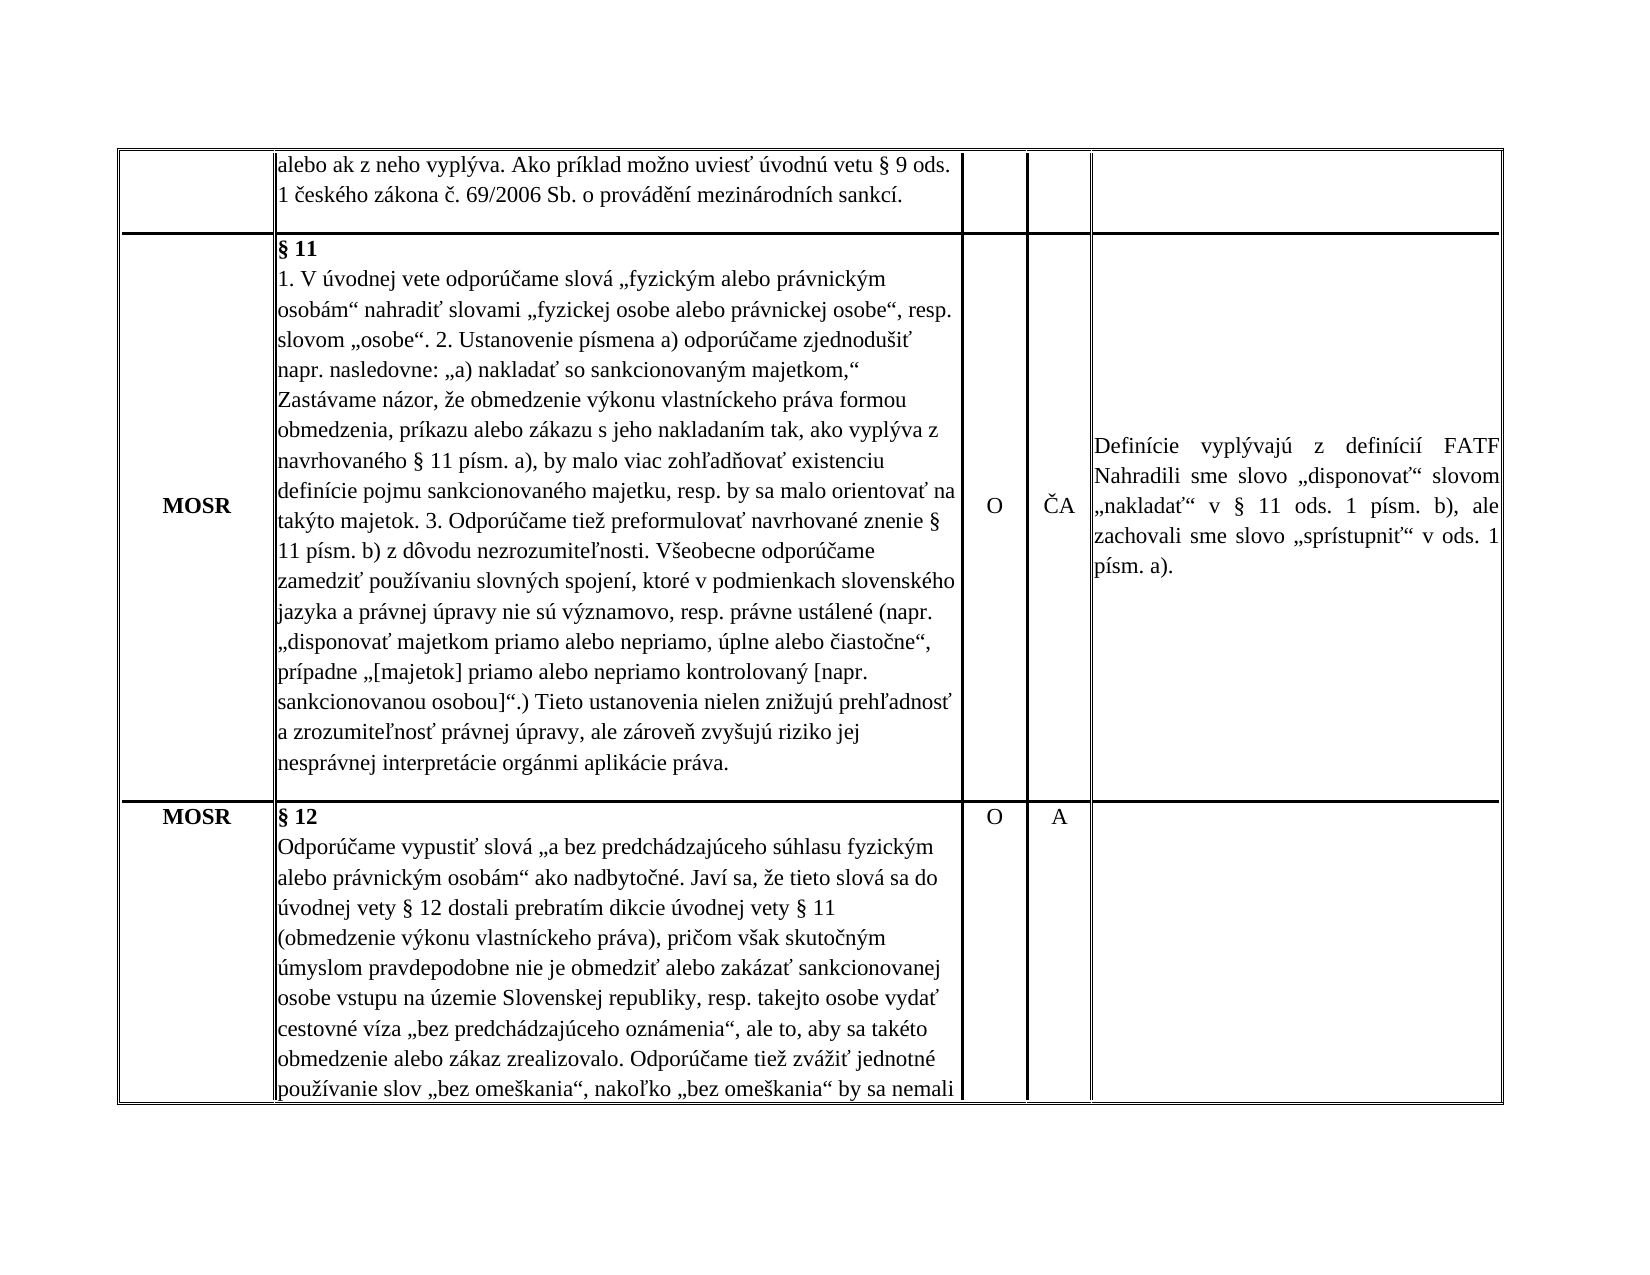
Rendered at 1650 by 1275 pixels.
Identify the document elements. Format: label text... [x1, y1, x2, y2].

table_cell O [964, 235, 1026, 800]
table_cell § 11 1. V úvodnej vete odporúčame slová „fyzickým alebo právnickým osobám“ nahradiť slovami „fyzickej osobe alebo právnickej osobe“, resp. slovom „osobe“. 2. Ustanovenie písmena a) odporúčame zjednodušiť napr. nasledovne: „a) nakladať so sankcionovaným majetkom,“ Zastávame názor, že obmedzenie výkonu vlastníckeho práva formou obmedzenia, príkazu alebo zákazu s jeho nakladaním tak, ako vyplýva z navrhovaného § 11 písm. a), by malo viac zohľadňovať existenciu definície pojmu sankcionovaného majetku, resp. by sa malo orientovať na takýto majetok. 3. Odporúčame tiež preformulovať navrhované znenie § 11 písm. b) z dôvodu nezrozumiteľnosti. Všeobecne odporúčame zamedziť používaniu slovných spojení, ktoré v podmienkach slovenského jazyka a právnej úpravy nie sú významovo, resp. právne ustálené (napr. „disponovať majetkom priamo alebo nepriamo, úplne alebo čiastočne“, prípadne „[majetok] priamo alebo nepriamo kontrolovaný [napr. sankcionovanou osobou]“.) Tieto ustanovenia nielen znižujú prehľadnosť a zrozumiteľnosť právnej úpravy, ale zároveň zvyšujú riziko jej nesprávnej interpretácie orgánmi aplikácie práva. [277, 235, 961, 800]
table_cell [277, 803, 962, 1101]
table_cell MOSR [118, 149, 275, 232]
table_cell Definície vyplývajú z definícií FATF Nahradili sme slovo „disponovať“ slovom „nakladať“ v § 11 ods. 1 písm. b), ale zachovali sme slovo „sprístupniť“ v ods. 1 písm. a). [1093, 232, 1501, 800]
table_cell MOSR [120, 232, 273, 800]
table_cell [1092, 800, 1501, 1101]
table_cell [1092, 151, 1501, 232]
table_cell O [962, 149, 1027, 232]
table_cell N [1027, 151, 1092, 232]
table_cell ČA [1029, 235, 1090, 800]
table_cell MOSR [120, 800, 275, 1101]
table_cell O [962, 803, 1027, 1101]
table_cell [275, 151, 962, 232]
table_cell A [1027, 803, 1092, 1101]
